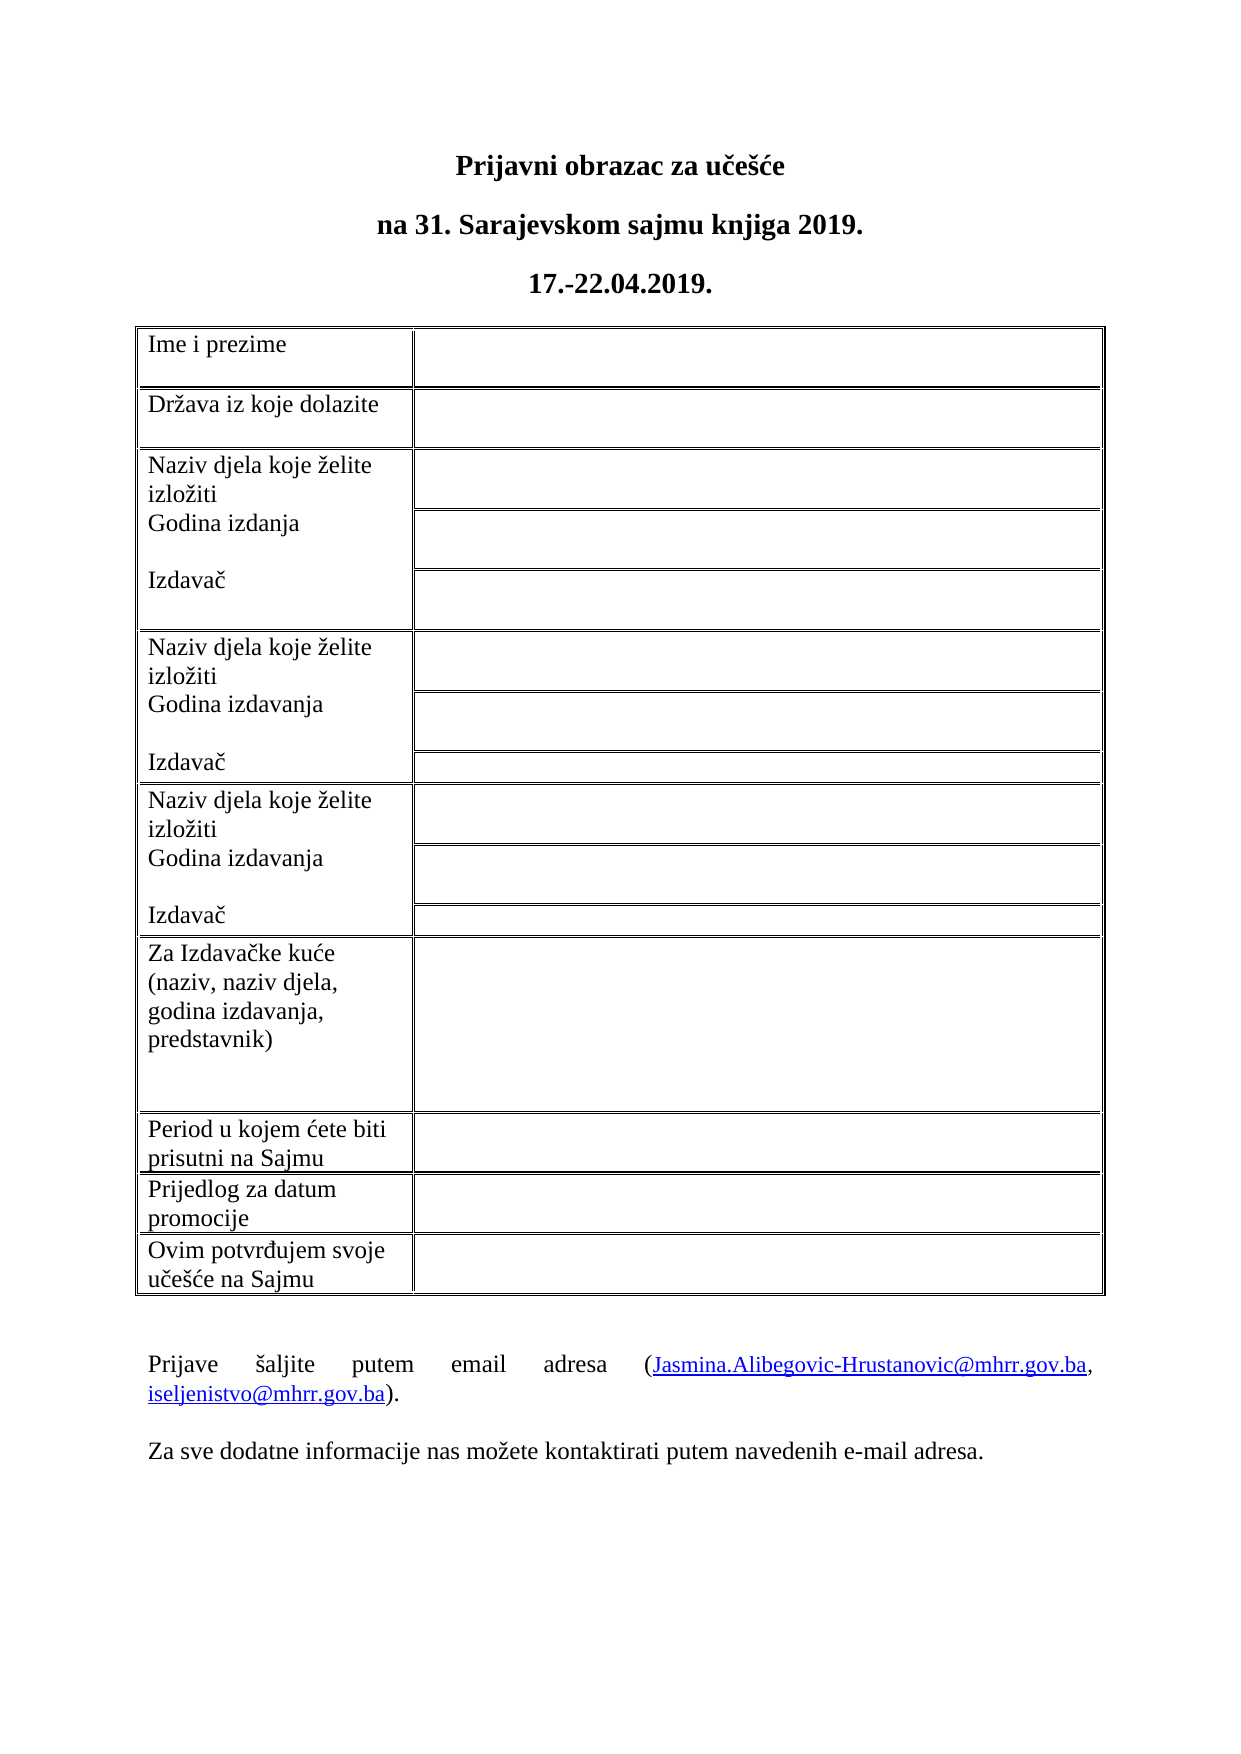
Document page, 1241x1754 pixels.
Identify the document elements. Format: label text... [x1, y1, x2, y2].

table_cell Naziv djela koje želite izložiti Godina izdavanja Izdavač [136, 629, 413, 782]
text na 31. Sarajevskom sajmu knjiga 2019. [148, 207, 1093, 241]
table_header [414, 329, 1102, 386]
table_cell [415, 1111, 1102, 1171]
table_cell Za Izdavačke kuće (naziv, naziv djela, godina izdavanja, predstavnik) [136, 935, 413, 1111]
table_cell [415, 508, 1102, 568]
table_cell [415, 843, 1102, 903]
table_cell Država iz koje dolazite [138, 386, 412, 447]
table_cell [415, 1171, 1102, 1232]
table_cell Prijedlog za datum promocije [138, 1171, 412, 1232]
table_cell [414, 750, 1104, 782]
table_header Ime i prezime [138, 329, 413, 386]
text Prijave šaljite putem email adresa (Jasmina.Alibegovic-Hrustanovic@mhrr.gov.ba, iseljenistvo@mhrr.gov.ba). [148, 1349, 1093, 1407]
table_cell Period u kojem ćete biti prisutni na Sajmu [138, 1111, 412, 1171]
table_cell [414, 447, 1104, 508]
table_cell [415, 690, 1102, 750]
text Za sve dodatne informacije nas možete kontaktirati putem navedenih e-mail adresa. [148, 1436, 1093, 1464]
table_cell [414, 782, 1104, 843]
table_cell [414, 629, 1104, 689]
text 17.-22.04.2019. [148, 266, 1093, 300]
table_cell [415, 386, 1102, 447]
table_cell Ovim potvrđujem svoje učešće na Sajmu [136, 1232, 413, 1293]
table_cell Naziv djela koje želite izložiti Godina izdanja Izdavač [136, 447, 413, 629]
table_cell [414, 935, 1104, 1111]
text Prijavni obrazac za učešće [148, 148, 1093, 181]
table_cell [414, 1232, 1104, 1293]
table_cell [414, 568, 1104, 629]
table_cell Naziv djela koje želite izložiti Godina izdavanja Izdavač [136, 782, 413, 935]
table_cell [414, 903, 1104, 935]
